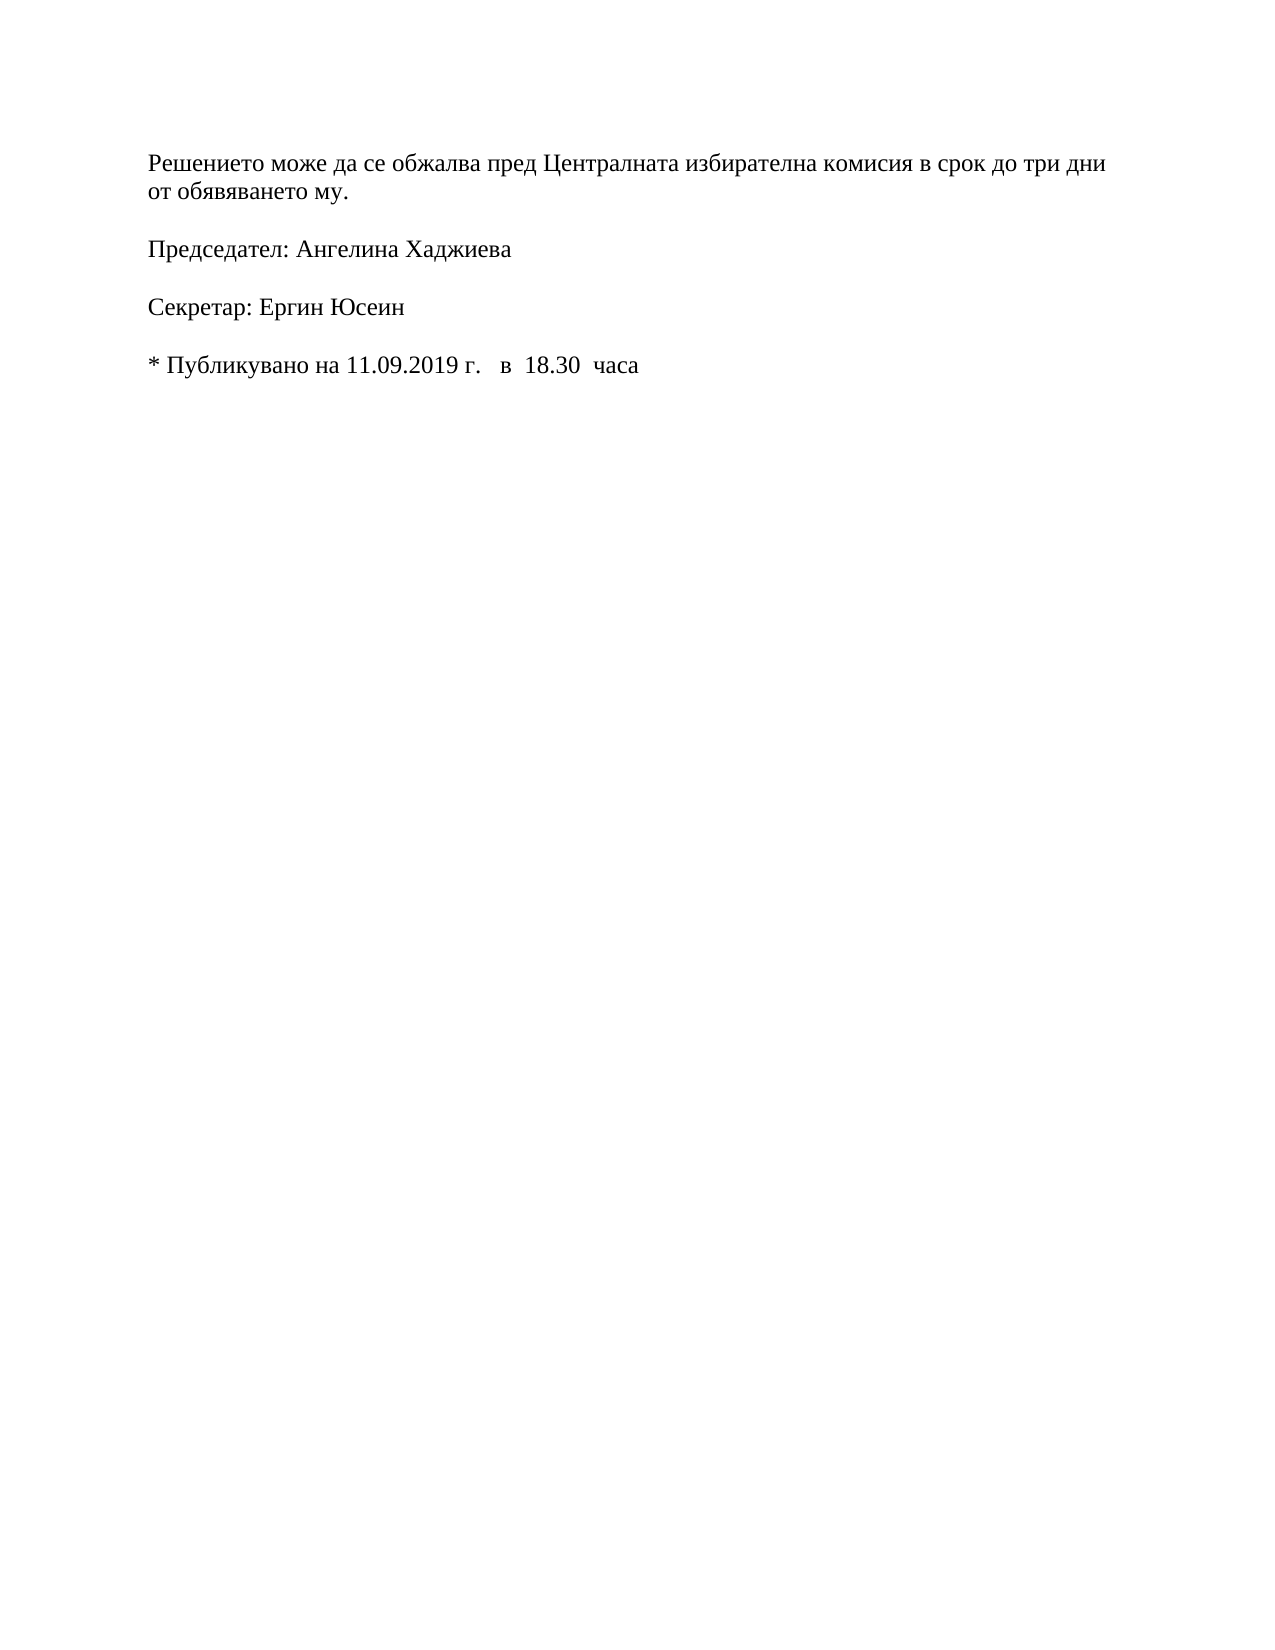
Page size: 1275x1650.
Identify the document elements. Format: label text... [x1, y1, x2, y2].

text Секретар: Ергин Юсеин [148, 292, 1127, 321]
text * Публикувано на 11.09.2019 г. в 18.30 часа [148, 350, 1127, 379]
text Председател: Ангелина Хаджиева [148, 234, 1127, 263]
text Решението може да се обжалва пред Централната избирателна комисия в срок до три дни от обявяването му. [148, 148, 1127, 205]
